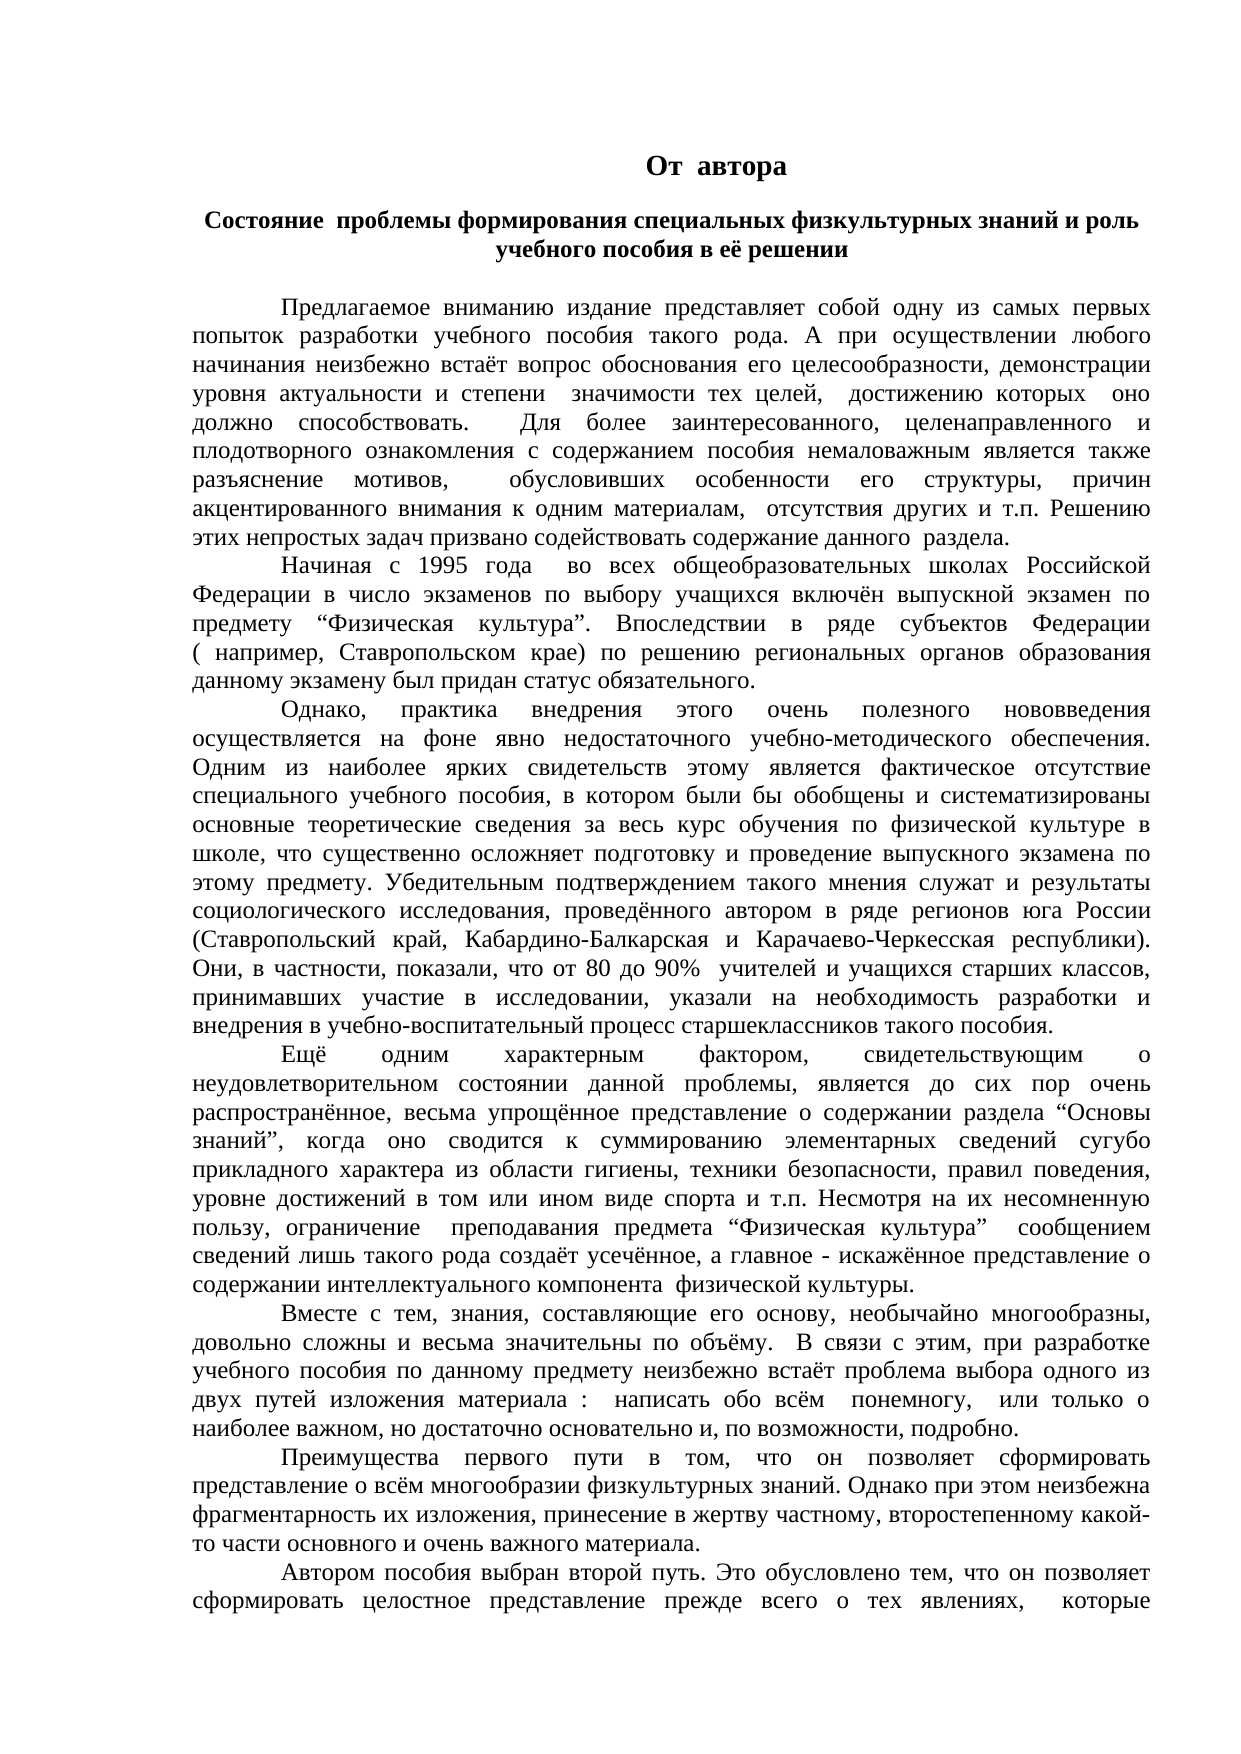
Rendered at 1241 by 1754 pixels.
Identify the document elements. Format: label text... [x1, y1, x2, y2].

text Преимущества первого пути в том, что он позволяет сформировать представление о всём многообразии физкультурных знаний. Однако при этом неизбежна фрагментарность их изложения, принесение в жертву частному, второстепенному какой-то части основного и очень важного материала. [192, 1442, 1152, 1557]
text Состояние проблемы формирования специальных физкультурных знаний и роль учебного пособия в её решении [192, 205, 1152, 263]
text Вместе с тем, знания, составляющие его основу, необычайно многообразны, довольно сложны и весьма значительны по объёму. В связи с этим, при разработке учебного пособия по данному предмету неизбежно встаёт проблема выбора одного из двух путей изложения материала : написать обо всём понемногу, или только о наиболее важном, но достаточно основательно и, по возможности, подробно. [192, 1298, 1152, 1442]
text Начиная с 1995 года во всех общеобразовательных школах Российской Федерации в число экзаменов по выбору учащихся включён выпускной экзамен по предмету “Физическая культура”. Впоследствии в ряде субъектов Федерации ( например, Ставропольском крае) по решению региональных органов образования данному экзамену был придан статус обязательного. [192, 550, 1152, 694]
text 2001.От автора [192, 148, 1152, 181]
text Ещё одним характерным фактором, свидетельствующим о неудовлетворительном состоянии данной проблемы, является до сих пор очень распространённое, весьма упрощённое представление о содержании раздела “Основы знаний”, когда оно сводится к суммированию элементарных сведений сугубо прикладного характера из области гигиены, техники безопасности, правил поведения, уровне достижений в том или ином виде спорта и т.п. Несмотря на их несомненную пользу, ограничение преподавания предмета “Физическая культура” сообщением сведений лишь такого рода создаёт усечённое, а главное - искажённое представление о содержании интеллектуального компонента физической культуры. [192, 1039, 1152, 1298]
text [192, 1557, 1152, 1614]
text Предлагаемое вниманию издание представляет собой одну из самых первых попыток разработки учебного пособия такого рода. А при осуществлении любого начинания неизбежно встаёт вопрос обоснования его целесообразности, демонстрации уровня актуальности и степени значимости тех целей, достижению которых оно должно способствовать. Для более заинтересованного, целенаправленного и плодотворного ознакомления с содержанием пособия немаловажным является также разъяснение мотивов, обусловивших особенности его структуры, причин акцентированного внимания к одним материалам, отсутствия других и т.п. Решению этих непростых задач призвано содействовать содержание данного раздела. [192, 292, 1152, 550]
text Однако, практика внедрения этого очень полезного нововведения осуществляется на фоне явно недостаточного учебно-методического обеспечения. Одним из наиболее ярких свидетельств этому является фактическое отсутствие специального учебного пособия, в котором были бы обобщены и систематизированы основные теоретические сведения за весь курс обучения по физической культуре в школе, что существенно осложняет подготовку и проведение выпускного экзамена по этому предмету. Убедительным подтверждением такого мнения служат и результаты социологического исследования, проведённого автором в ряде регионов юга России (Ставропольский край, Кабардино-Балкарская и Карачаево-Черкесская республики). Они, в частности, показали, что от 80 до 90% учителей и учащихся старших классов, принимавших участие в исследовании, указали на необходимость разработки и внедрения в учебно-воспитательный процесс старшеклассников такого пособия. [192, 694, 1152, 1039]
